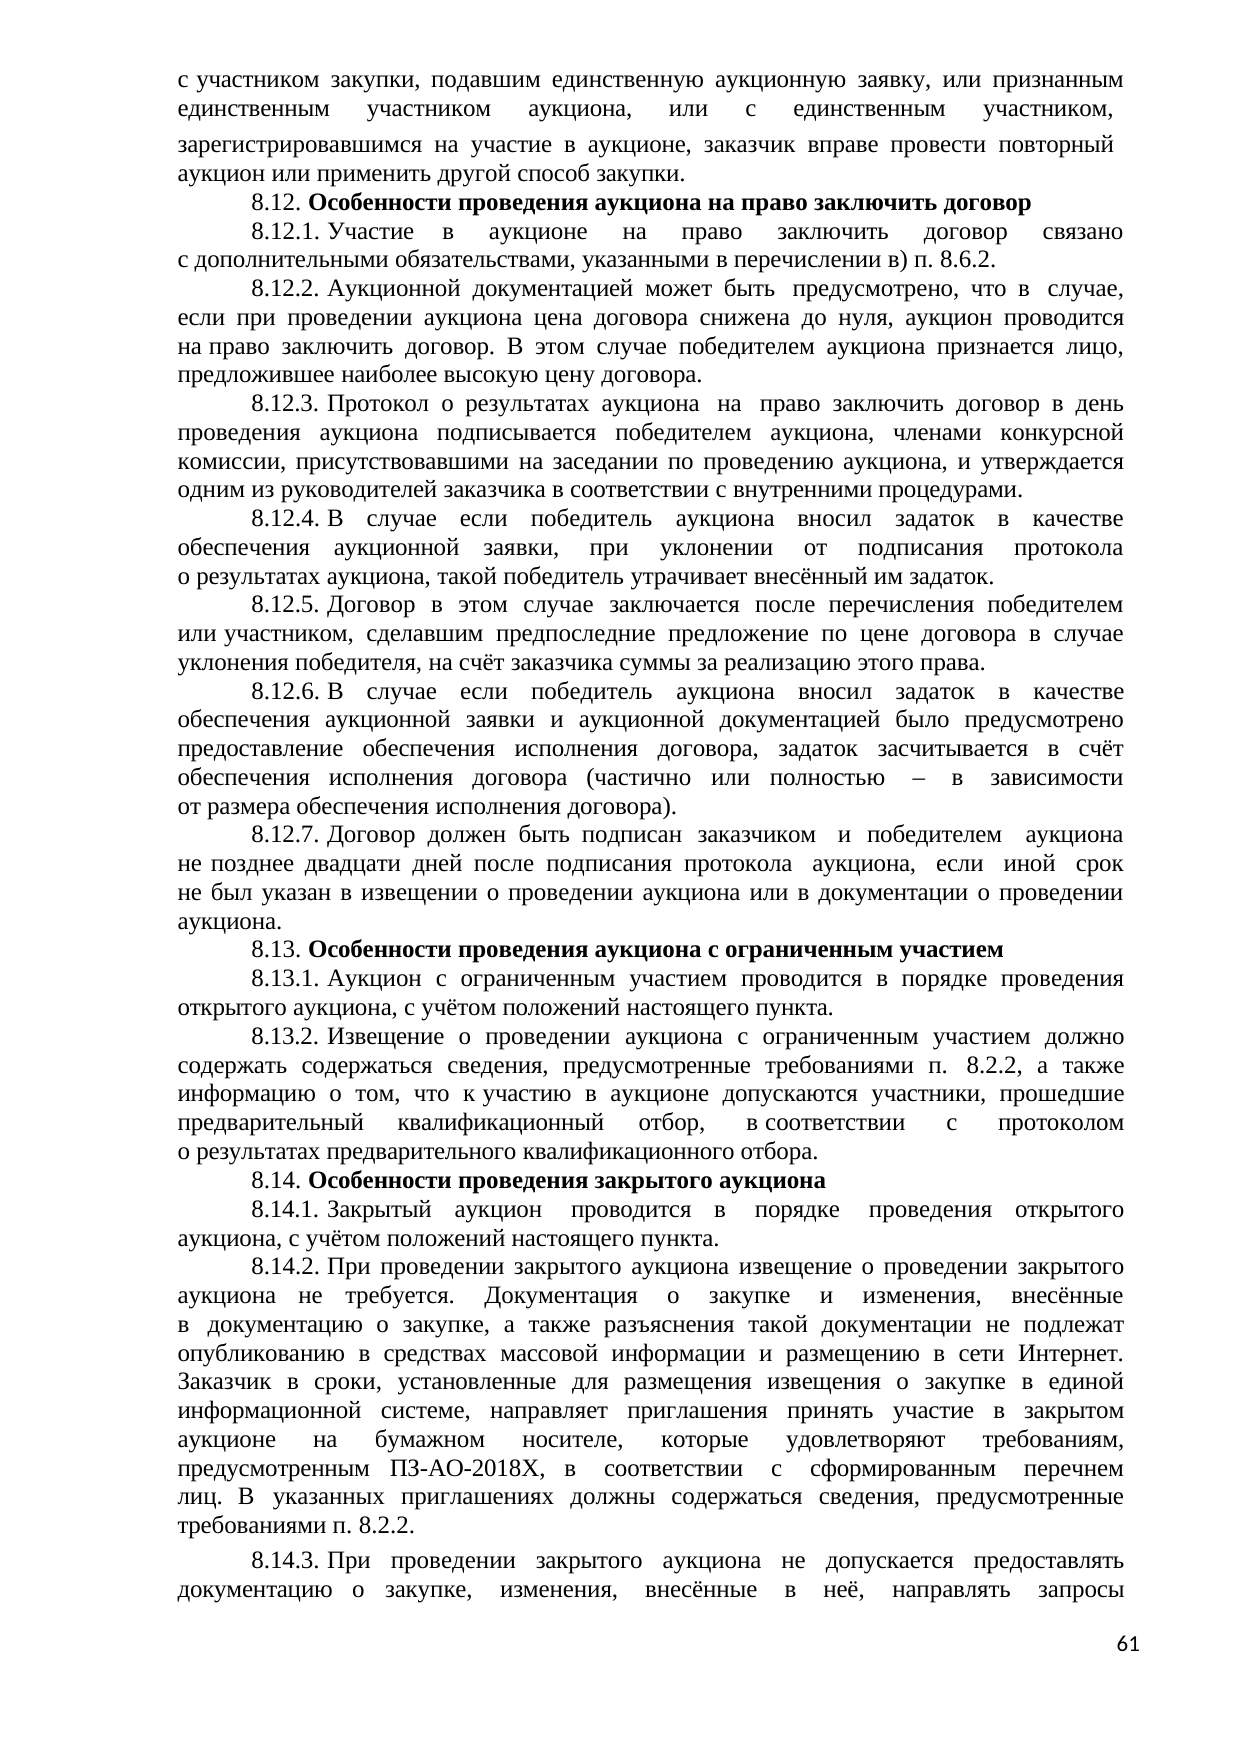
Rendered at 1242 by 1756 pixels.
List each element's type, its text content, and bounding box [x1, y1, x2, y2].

list В случае если победитель аукциона вносил задаток в качестве обеспечения аукционной заявки, при уклонении от подписания протокола о результатах аукциона, такой победитель утрачивает внесённый им задаток. [177, 503, 1124, 589]
list Закрытый аукцион проводится в порядке проведения открытого аукциона, с учётом положений настоящего пункта. [177, 1194, 1124, 1251]
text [177, 64, 1124, 122]
list Аукцион с ограниченным участием проводится в порядке проведения открытого аукциона, с учётом положений настоящего пункта. [177, 963, 1124, 1021]
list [177, 1546, 1124, 1603]
list В случае если победитель аукциона вносил задаток в качестве обеспечения аукционной заявки и аукционной документацией было предусмотрено предоставление обеспечения исполнения договора, задаток засчитывается в счёт обеспечения исполнения договора (частично или полностью – в зависимости от размера обеспечения исполнения договора). [177, 676, 1124, 819]
subtitle Особенности проведения закрытого аукциона [251, 1165, 1139, 1194]
list Извещение о проведении аукциона с ограниченным участием должно содержать содержаться сведения, предусмотренные требованиями п. 8.2.2, а также информацию о том, что к участию в аукционе допускаются участники, прошедшие предварительный квалификационный отбор, в соответствии с протоколом о результатах предварительного квалификационного отбора. [177, 1021, 1124, 1165]
text зарегистрировавшимся на участие в аукционе, заказчик вправе провести повторный аукцион или применить другой способ закупки. [177, 130, 1123, 187]
subtitle Особенности проведения аукциона на право заключить договор [251, 187, 1139, 216]
list Протокол о результатах аукциона на право заключить договор в день проведения аукциона подписывается победителем аукциона, членами конкурсной комиссии, присутствовавшими на заседании по проведению аукциона, и утверждается одним из руководителей заказчика в соответствии с внутренними процедурами. [177, 388, 1124, 503]
list Договор в этом случае заключается после перечисления победителем или участником, сделавшим предпоследние предложение по цене договора в случае уклонения победителя, на счёт заказчика суммы за реализацию этого права. [177, 589, 1124, 676]
list Договор должен быть подписан заказчиком и победителем аукциона не позднее двадцати дней после подписания протокола аукциона, если иной срок не был указан в извещении о проведении аукциона или в документации о проведении аукциона. [177, 819, 1124, 934]
list При проведении закрытого аукциона извещение о проведении закрытого аукциона не требуется. Документация о закупке и изменения, внесённые в документацию о закупке, а также разъяснения такой документации не подлежат опубликованию в средствах массовой информации и размещению в сети Интернет. Заказчик в сроки, установленные для размещения извещения о закупке в единой информационной системе, направляет приглашения принять участие в закрытом аукционе на бумажном носителе, которые удовлетворяют требованиям, предусмотренным ПЗ-АО-2018X, в соответствии с сформированным перечнем лиц. В указанных приглашениях должны содержаться сведения, предусмотренные требованиями п. 8.2.2. [177, 1251, 1124, 1539]
list Участие в аукционе на право заключить договор связано с дополнительными обязательствами, указанными в перечислении в) п. 8.6.2. [177, 216, 1123, 273]
subtitle Особенности проведения аукциона с ограниченным участием [251, 935, 1139, 963]
list Аукционной документацией может быть предусмотрено, что в случае, если при проведении аукциона цена договора снижена до нуля, аукцион проводится на право заключить договор. В этом случае победителем аукциона признается лицо, предложившее наиболее высокую цену договора. [177, 273, 1124, 388]
